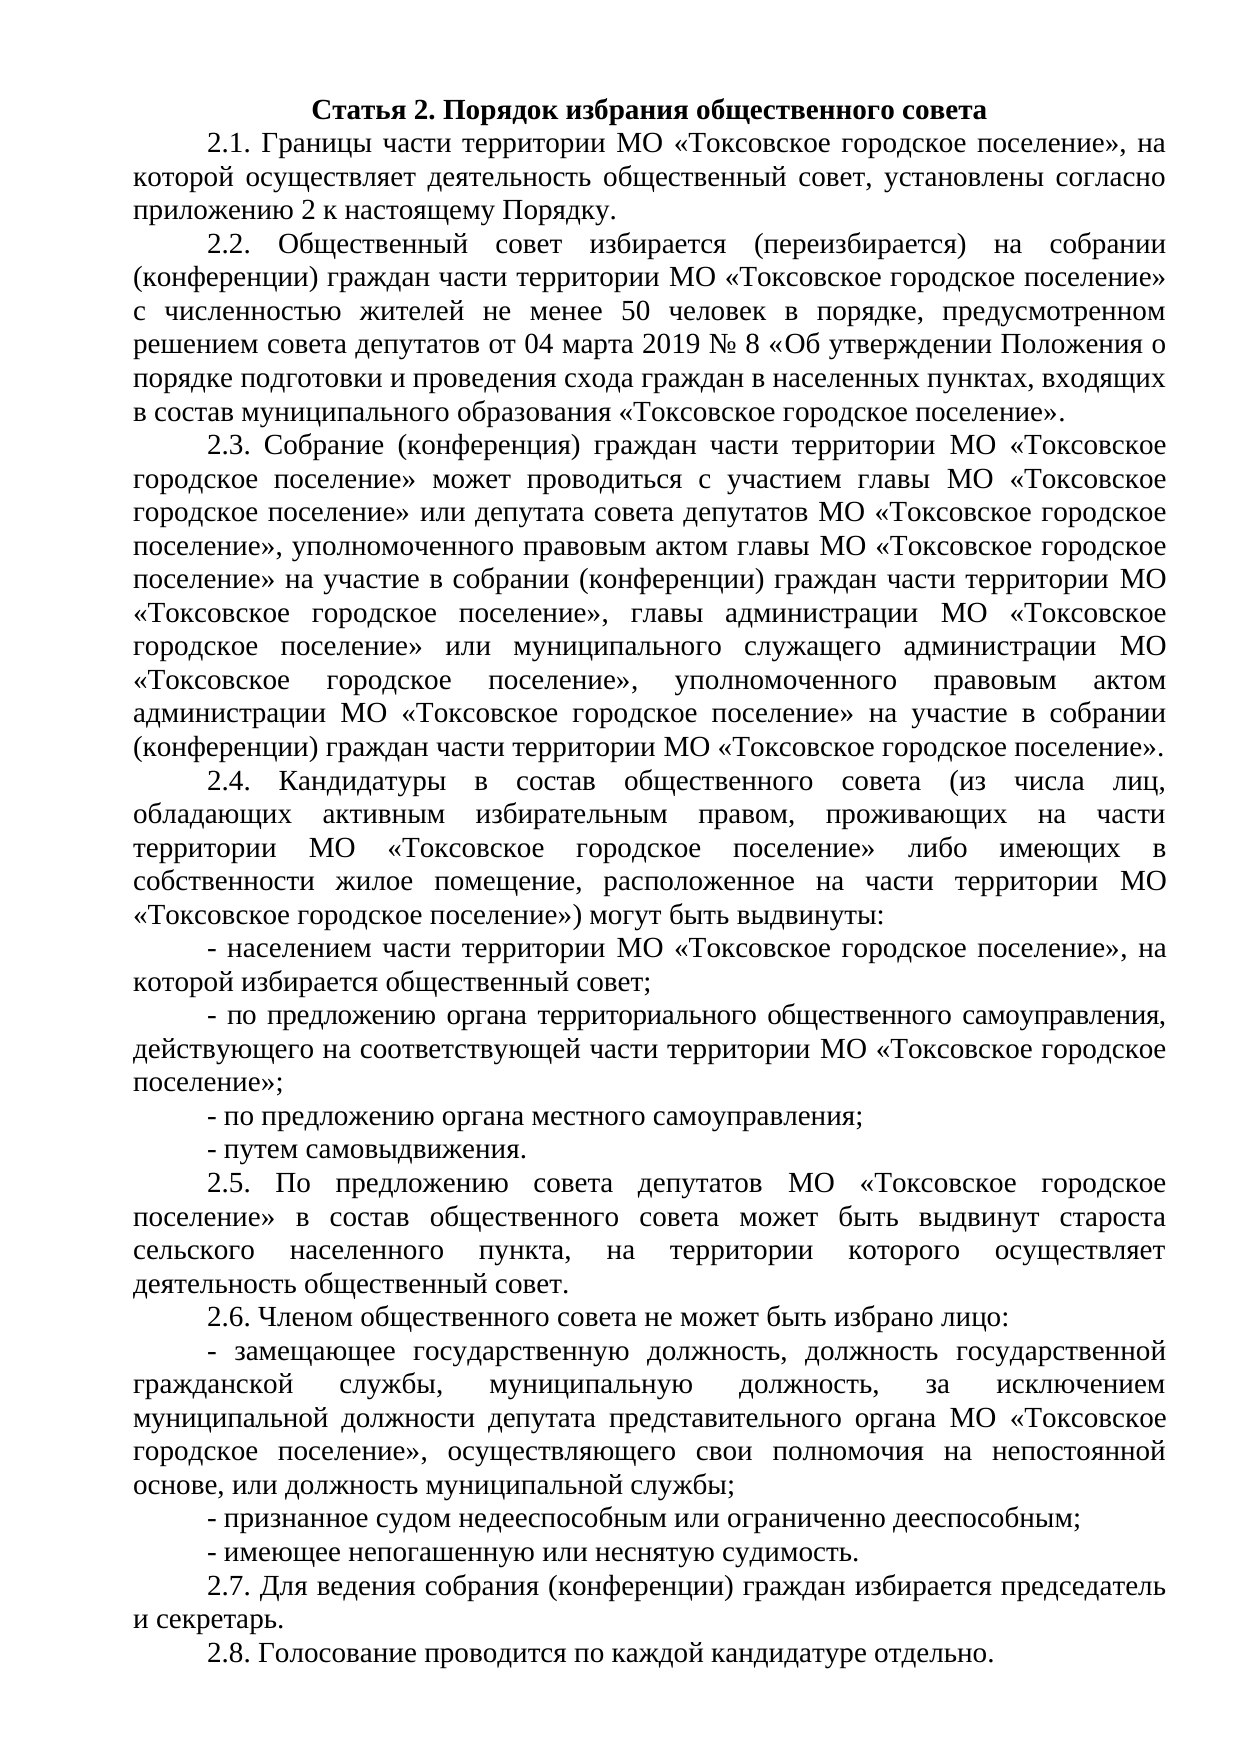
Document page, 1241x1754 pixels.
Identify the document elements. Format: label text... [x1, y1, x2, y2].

text - замещающее государственную должность, должность государственной гражданской службы, муниципальную должность, за исключением муниципальной должности депутата представительного органа МО «Токсовское городское поселение», осуществляющего свои полномочия на непостоянной основе, или должность муниципальной службы; [133, 1333, 1167, 1501]
text 2.1. Границы части территории МО «Токсовское городское поселение», на которой осуществляет деятельность общественный совет, установлены согласно приложению 2 к настоящему Порядку. [133, 125, 1167, 226]
text - по предложению органа местного самоуправления; [133, 1098, 1167, 1132]
text - по предложению органа территориального общественного самоуправления, действующего на соответствующей части территории МО «Токсовское городское поселение»; [133, 997, 1167, 1098]
text - признанное судом недееспособным или ограниченно дееспособным; [133, 1501, 1167, 1534]
text 2.4. Кандидатуры в состав общественного совета (из числа лиц, обладающих активным избирательным правом, проживающих на части территории МО «Токсовское городское поселение» либо имеющих в собственности жилое помещение, расположенное на части территории МО «Токсовское городское поселение») могут быть выдвинуты: [133, 763, 1167, 930]
text 2.2. Общественный совет избирается (переизбирается) на собрании (конференции) граждан части территории МО «Токсовское городское поселение» с численностью жителей не менее 50 человек в порядке, предусмотренном решением совета депутатов от 04 марта 2019 № 8 «Об утверждении Положения о порядке подготовки и проведения схода граждан в населенных пунктах, входящих в состав муниципального образования «Токсовское городское поселение». [133, 226, 1167, 427]
text 2.5. По предложению совета депутатов МО «Токсовское городское поселение» в состав общественного совета может быть выдвинут староста сельского населенного пункта, на территории которого осуществляет деятельность общественный совет. [133, 1165, 1167, 1299]
text 2.3. Собрание (конференция) граждан части территории МО «Токсовское городское поселение» может проводиться с участием главы МО «Токсовское городское поселение» или депутата совета депутатов МО «Токсовское городское поселение», уполномоченного правовым актом главы МО «Токсовское городское поселение» на участие в собрании (конференции) граждан части территории МО «Токсовское городское поселение», главы администрации МО «Токсовское городское поселение» или муниципального служащего администрации МО «Токсовское городское поселение», уполномоченного правовым актом администрации МО «Токсовское городское поселение» на участие в собрании (конференции) граждан части территории МО «Токсовское городское поселение». [133, 427, 1167, 763]
text 2.6. Членом общественного совета не может быть избрано лицо: [133, 1299, 1167, 1333]
text - имеющее непогашенную или неснятую судимость. [133, 1534, 1167, 1568]
text 2.8. Голосование проводится по каждой кандидатуре отдельно. [133, 1635, 1167, 1668]
text - путем самовыдвижения. [133, 1132, 1167, 1165]
text 2.7. Для ведения собрания (конференции) граждан избирается председатель и секретарь. [133, 1568, 1167, 1635]
text - населением части территории МО «Токсовское городское поселение», на которой избирается общественный совет; [133, 930, 1167, 997]
text Статья 2. Порядок избрания общественного совета [132, 92, 1167, 125]
